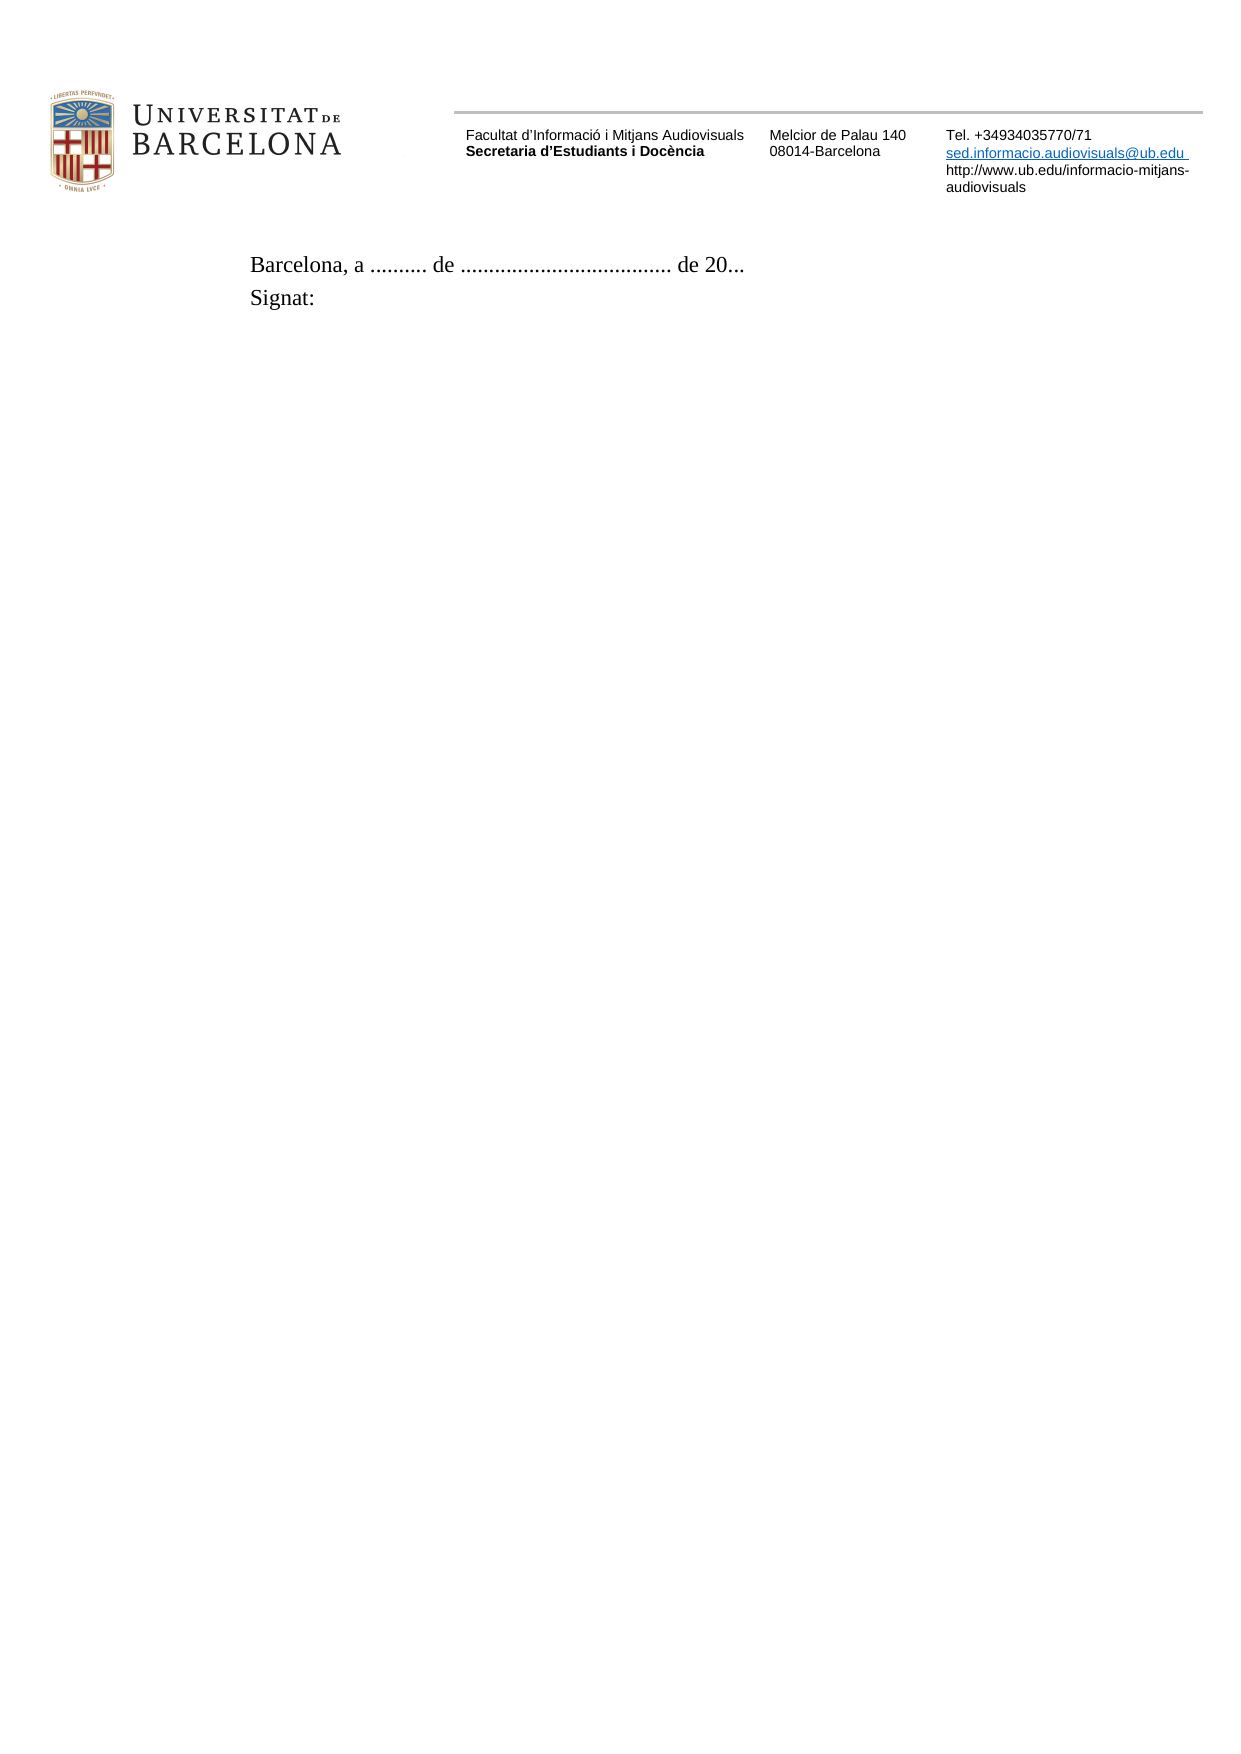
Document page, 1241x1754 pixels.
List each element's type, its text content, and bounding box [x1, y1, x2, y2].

picture [22, 61, 406, 226]
text Barcelona, a .......... de ..................................... de 20... [250, 251, 1169, 278]
text Signat: [250, 284, 1169, 311]
